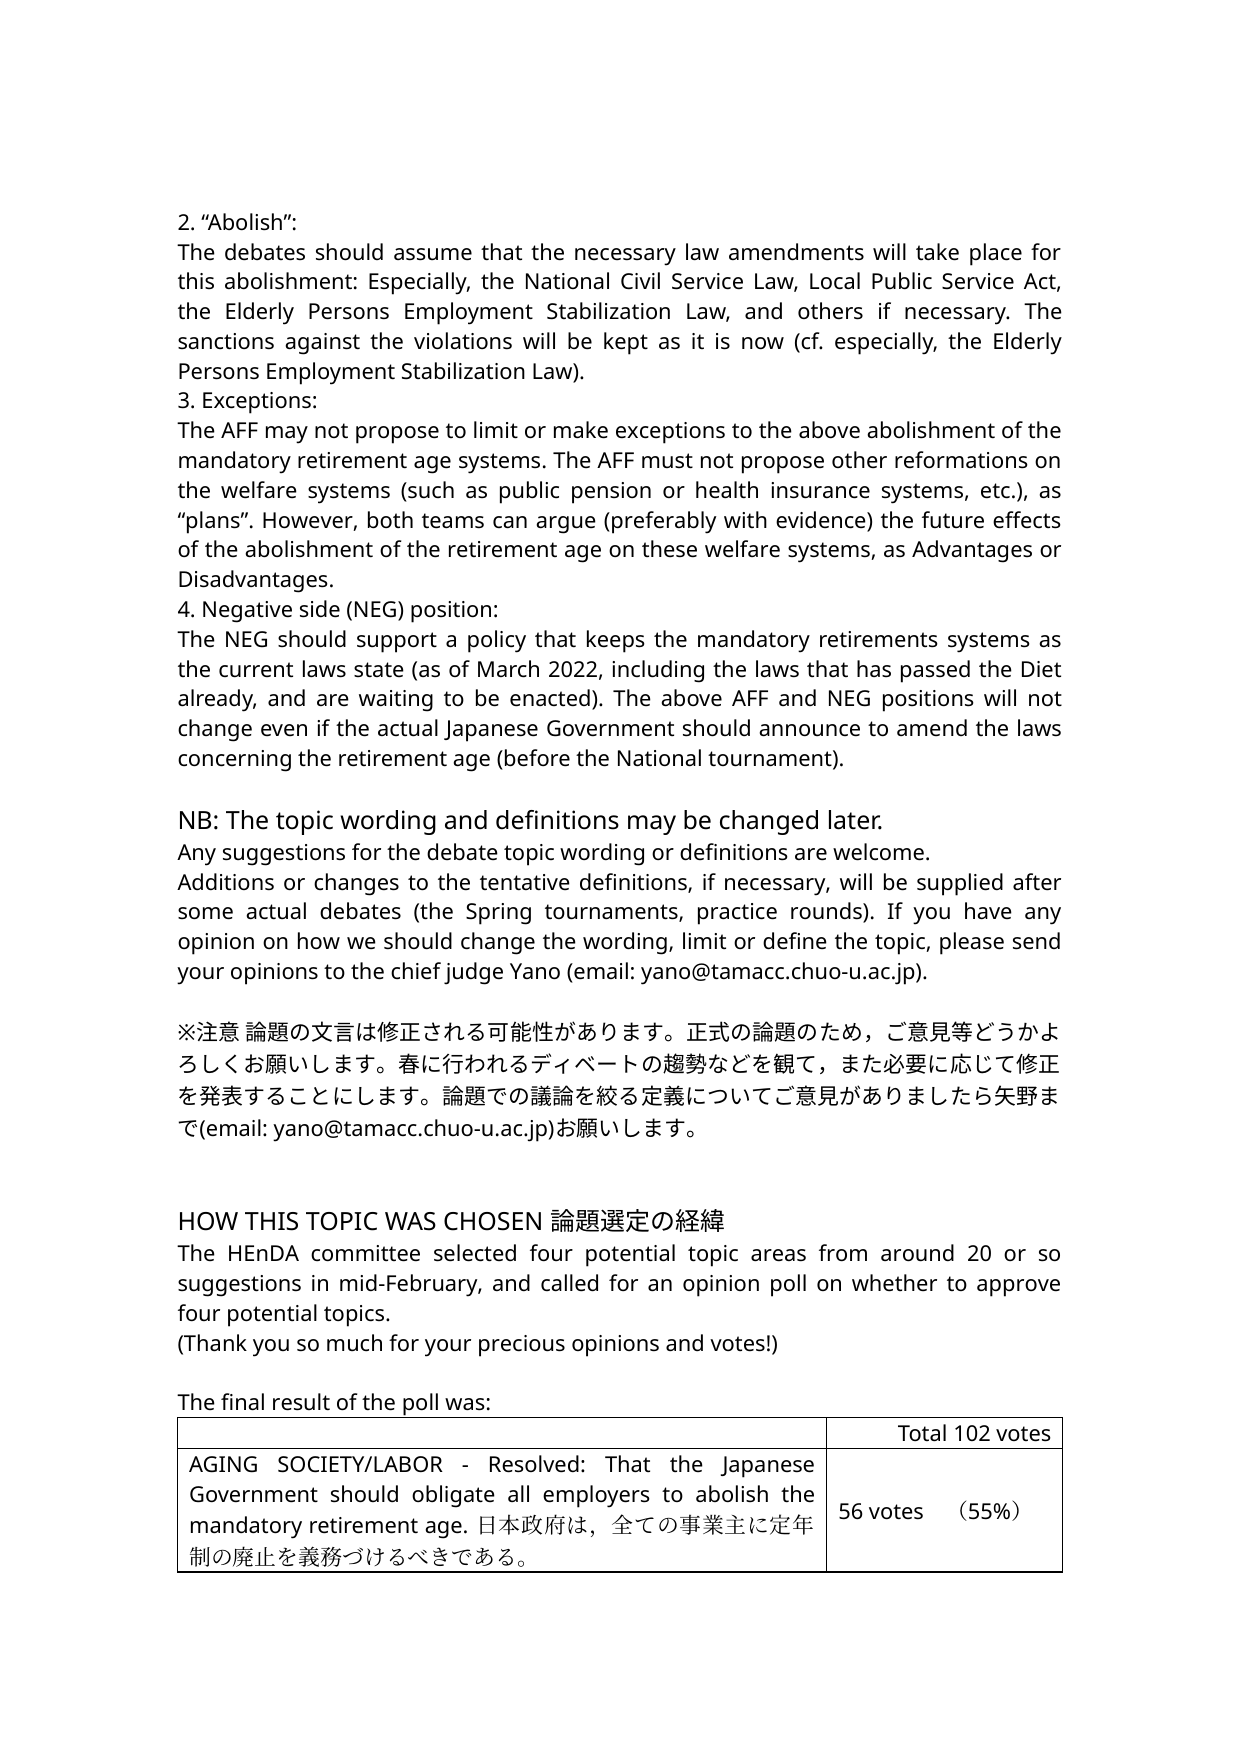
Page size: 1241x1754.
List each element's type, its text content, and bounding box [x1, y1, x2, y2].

text The AFF may not propose to limit or make exceptions to the above abolishment of the mandatory retirement age systems. The AFF must not propose other reformations on the welfare systems (such as public pension or health insurance systems, etc.), as “plans”. However, both teams can argue (preferably with evidence) the future effects of the abolishment of the retirement age on these welfare systems, as Advantages or Disadvantages. [177, 415, 1063, 594]
text Additions or changes to the tentative definitions, if necessary, will be supplied after some actual debates (the Spring tournaments, practice rounds). If you have any opinion on how we should change the wording, limit or define the topic, please send your opinions to the chief judge Yano (email: yano@tamacc.chuo-u.ac.jp). [177, 866, 1063, 986]
text ※注意 論題の文言は修正される可能性があります。正式の論題のため，ご意見等どうかよろしくお願いします。春に行われるディベートの趨勢などを観て，また必要に応じて修正を発表することにします。論題での議論を絞る定義についてご意見がありましたら矢野まで(email: yano@tamacc.chuo-u.ac.jp)お願いします。 [177, 1015, 1063, 1142]
subtitle 4. Negative side (NEG) position: [177, 594, 1063, 624]
subtitle NB: The topic wording and definitions may be changed later. [177, 803, 1063, 837]
table_cell 56 votes （55%） [827, 1449, 1062, 1571]
text Any suggestions for the debate topic wording or definitions are welcome. [177, 837, 1063, 866]
text The final result of the poll was: [177, 1387, 1063, 1417]
text The debates should assume that the necessary law amendments will take place for this abolishment: Especially, the National Civil Service Law, Local Public Service Act, the Elderly Persons Employment Stabilization Law, and others if necessary. The sanctions against the violations will be kept as it is now (cf. especially, the Elderly Persons Employment Stabilization Law). [177, 237, 1063, 386]
table_cell AGING SOCIETY/LABOR - Resolved: That the Japanese Government should obligate all employers to abolish the mandatory retirement age. 日本政府は，全ての事業主に定年制の廃止を義務づけるべきである。 [178, 1449, 826, 1571]
subtitle HOW THIS TOPIC WAS CHOSEN 論題選定の経緯 [177, 1202, 1063, 1238]
text The HEnDA committee selected four potential topic areas from around 20 or so suggestions in mid-February, and called for an opinion poll on whether to approve four potential topics. [177, 1238, 1063, 1327]
text The NEG should support a policy that keeps the mandatory retirements systems as the current laws state (as of March 2022, including the laws that has passed the Diet already, and are waiting to be enacted). The above AFF and NEG positions will not change even if the actual Japanese Government should announce to amend the laws concerning the retirement age (before the National tournament). [177, 624, 1063, 773]
subtitle 3. Exceptions: [177, 386, 1063, 415]
subtitle 2. “Abolish”: [177, 207, 1063, 237]
table_header Total 102 votes [827, 1418, 1062, 1448]
table_header [178, 1418, 826, 1448]
text (Thank you so much for your precious opinions and votes!) [177, 1327, 1063, 1357]
